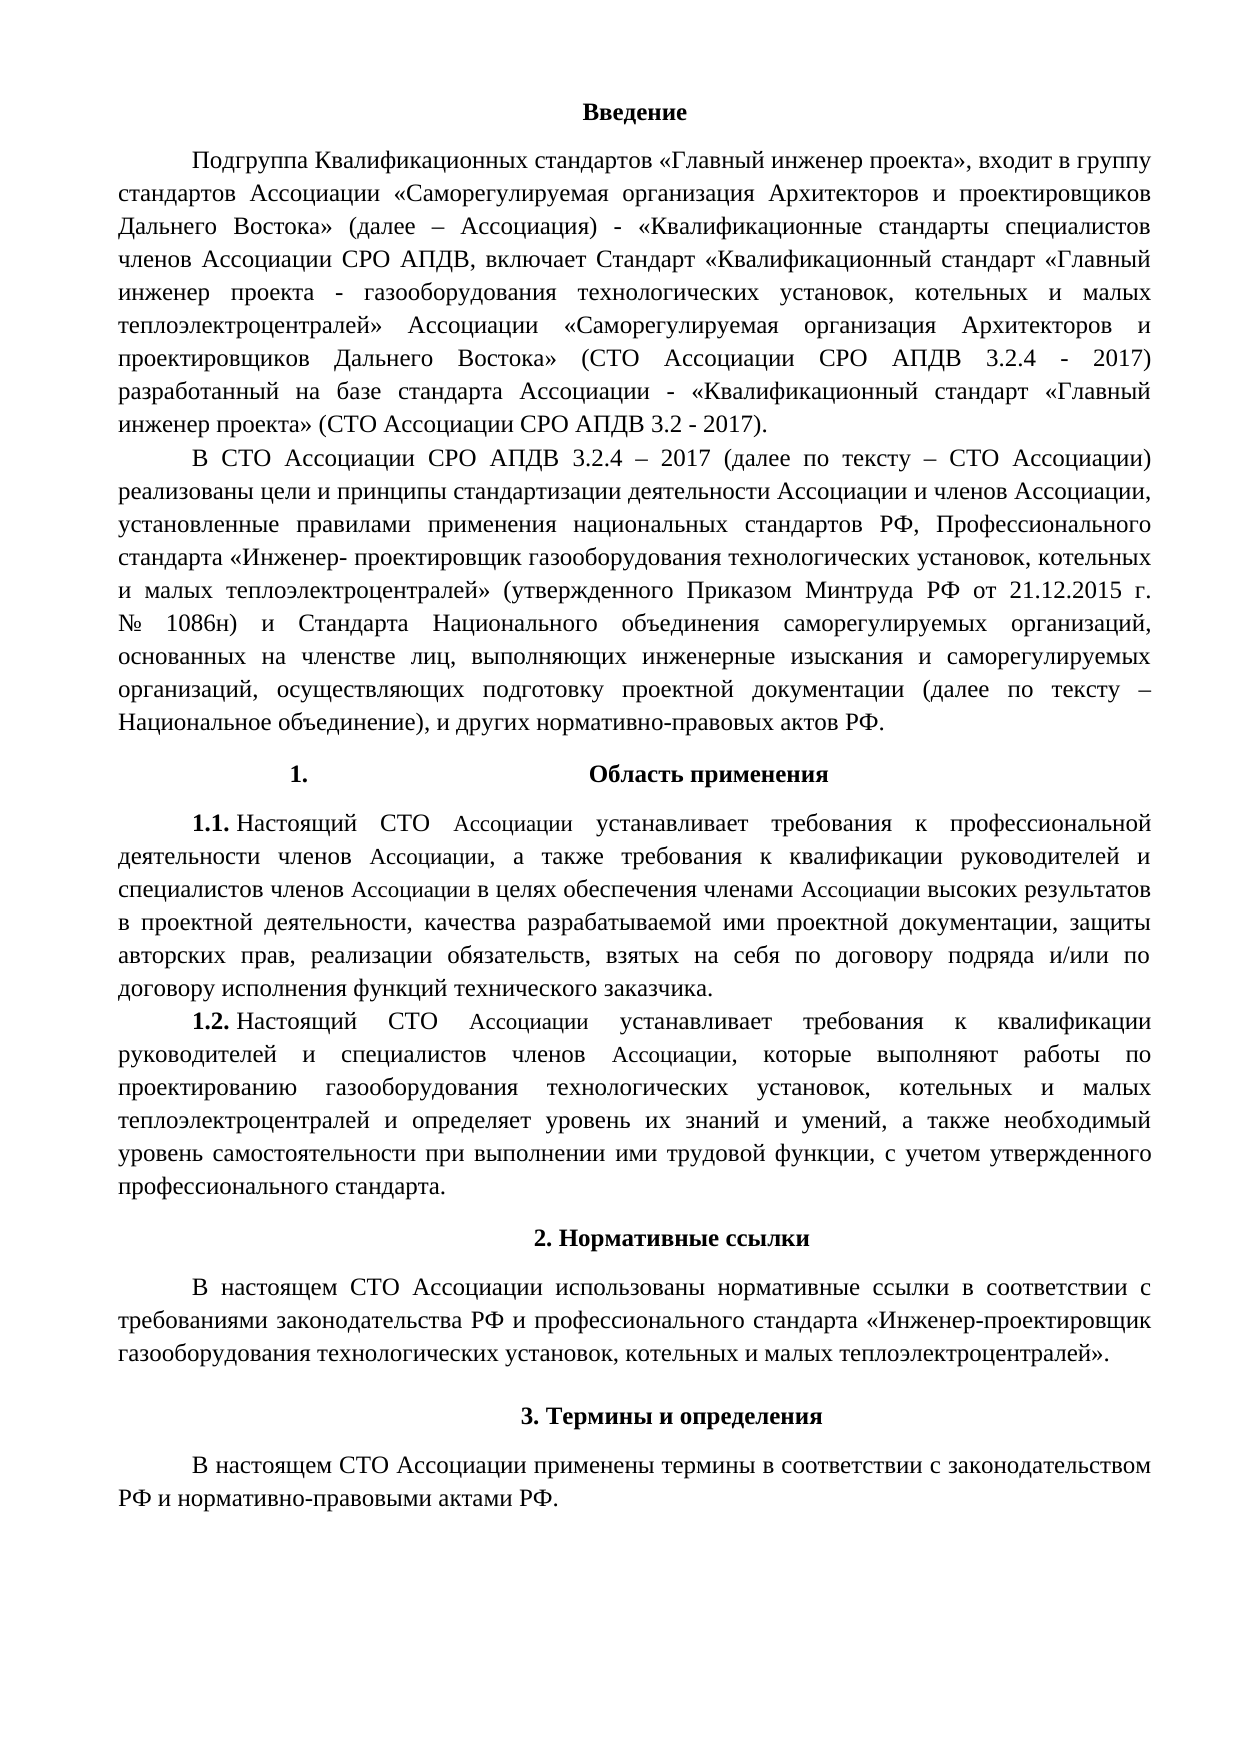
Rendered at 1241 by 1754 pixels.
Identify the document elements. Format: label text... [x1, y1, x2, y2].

subtitle Термины и определения [521, 1401, 1163, 1430]
list Настоящий СТО Ассоциации устанавливает требования к профессиональной деятельности членов Ассоциации, а также требования к квалификации руководителей и специалистов членов Ассоциации в целях обеспечения членами Ассоциации высоких результатов в проектной деятельности, качества разрабатываемой ими проектной документации, защиты авторских прав, реализации обязательств, взятых на себя по договору подряда и/или по договору исполнения функций технического заказчика. [118, 808, 1152, 1002]
text Подгруппа Квалификационных стандартов «Главный инженер проекта», входит в группу стандартов Ассоциации «Саморегулируемая организация Архитекторов и проектировщиков Дальнего Востока» (далее – Ассоциация) - «Квалификационные стандарты специалистов членов Ассоциации СРО АПДВ, включает Стандарт «Квалификационный стандарт «Главный инженер проекта - газооборудования технологических установок, котельных и малых теплоэлектроцентралей» Ассоциации «Саморегулируемая организация Архитекторов и проектировщиков Дальнего Востока» (СТО Ассоциации СРО АПДВ 3.2.4 - 2017) разработанный на базе стандарта Ассоциации - «Квалификационный стандарт «Главный инженер проекта» (СТО Ассоциации СРО АПДВ 3.2 - 2017). [118, 145, 1152, 438]
text В настоящем СТО Ассоциации применены термины в соответствии с законодательством РФ и нормативно-правовыми актами РФ. [118, 1450, 1152, 1512]
text В СТО Ассоциации СРО АПДВ 3.2.4 – 2017 (далее по тексту – СТО Ассоциации) реализованы цели и принципы стандартизации деятельности Ассоциации и членов Ассоциации, установленные правилами применения национальных стандартов РФ, Профессионального стандарта «Инженер- проектировщик газооборудования технологических установок, котельных и малых теплоэлектроцентралей» (утвержденного Приказом Минтруда РФ от 21.12.2015 г. № 1086н) и Стандарта Национального объединения саморегулируемых организаций, основанных на членстве лиц, выполняющих инженерные изыскания и саморегулируемых организаций, осуществляющих подготовку проектной документации (далее по тексту – Национальное объединение), и других нормативно-правовых актов РФ. [118, 443, 1152, 736]
subtitle Нормативные ссылки [533, 1223, 1163, 1252]
subtitle Область применения [230, 759, 1163, 788]
text В настоящем СТО Ассоциации использованы нормативные ссылки в соответствии с требованиями законодательства РФ и профессионального стандарта «Инженер-проектировщик газооборудования технологических установок, котельных и малых теплоэлектроцентралей». [118, 1272, 1152, 1367]
text Введение [582, 97, 1163, 125]
list Настоящий СТО Ассоциации устанавливает требования к квалификации руководителей и специалистов членов Ассоциации, которые выполняют работы по проектированию газооборудования технологических установок, котельных и малых теплоэлектроцентралей и определяет уровень их знаний и умений, а также необходимый уровень самостоятельности при выполнении ими трудовой функции, с учетом утвержденного профессионального стандарта. [118, 1006, 1152, 1200]
